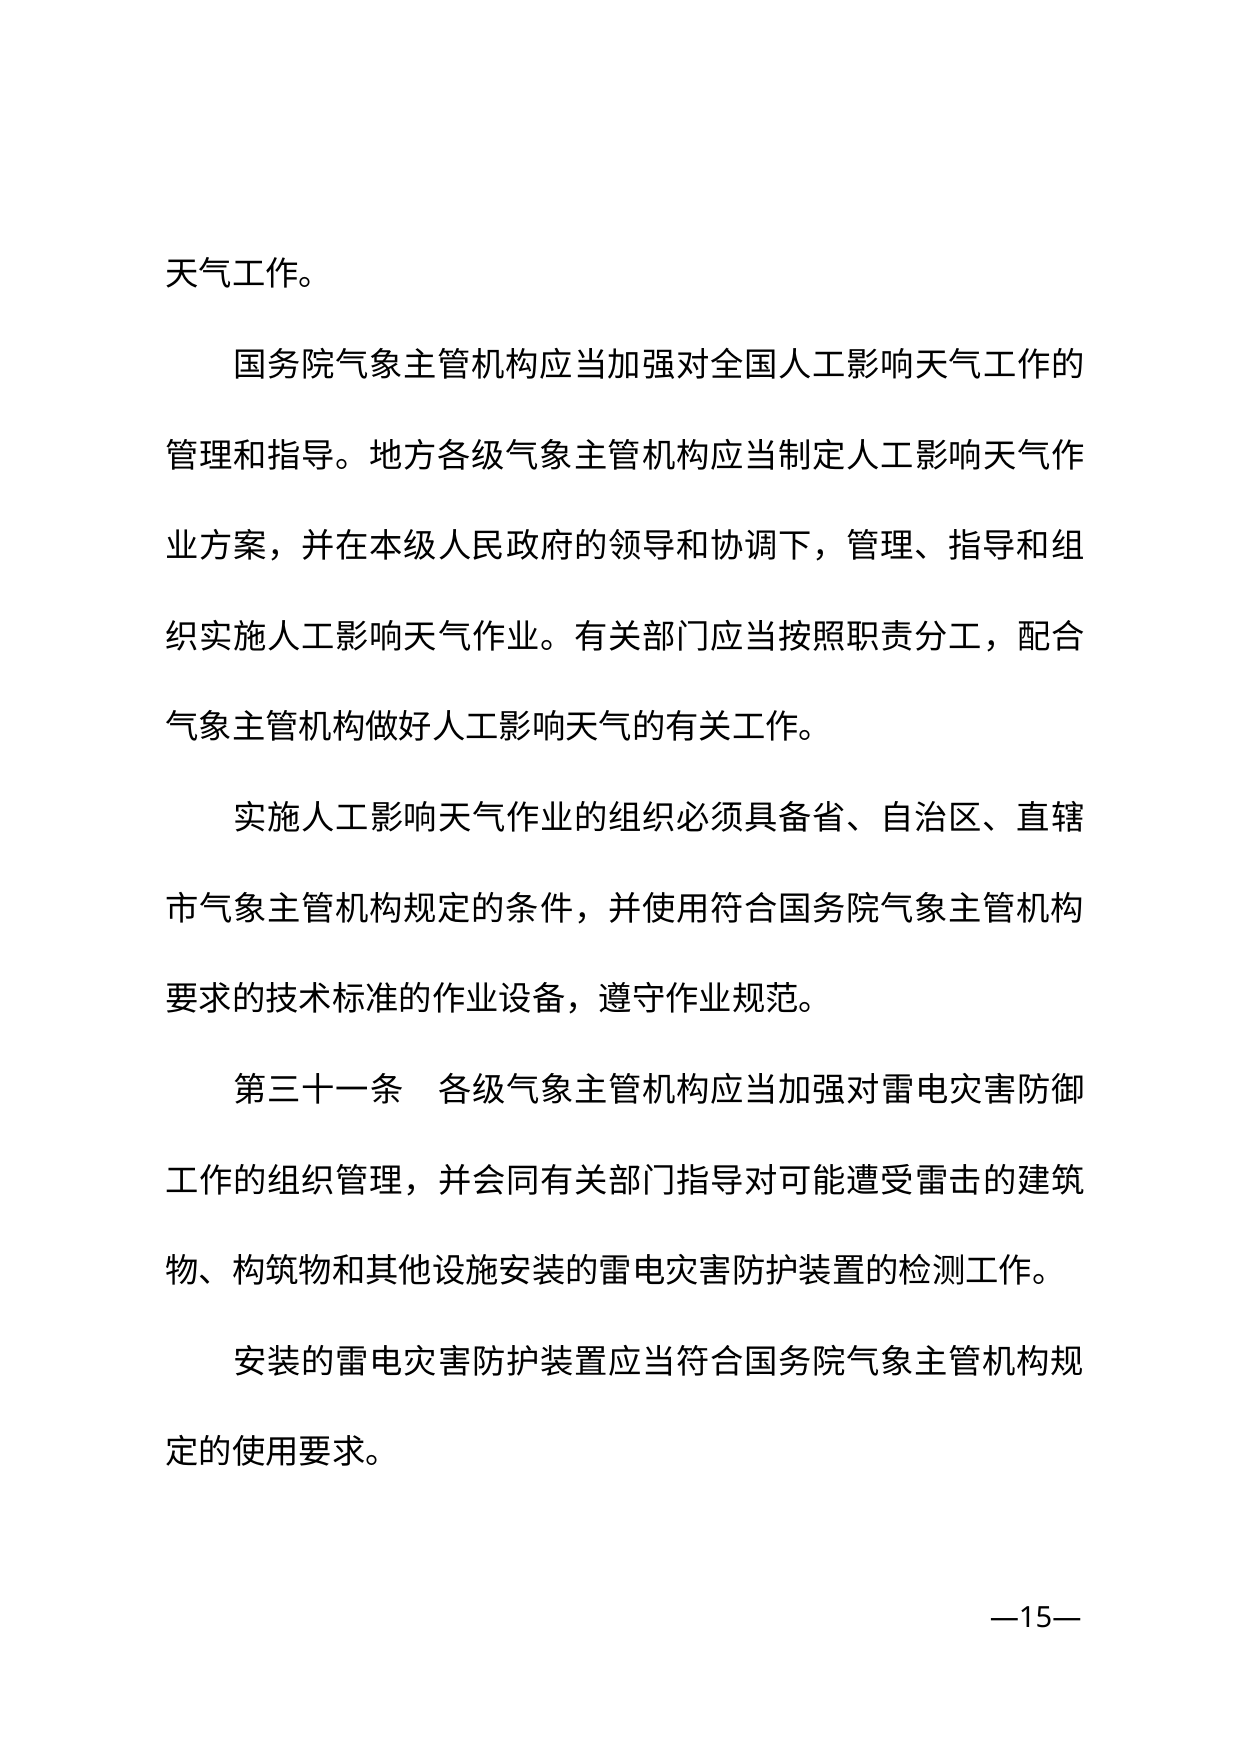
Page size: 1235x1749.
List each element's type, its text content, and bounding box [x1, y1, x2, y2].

text 第三十一条 各级气象主管机构应当加强对雷电灾害防御工作的组织管理，并会同有关部门指导对可能遭受雷击的建筑物、构筑物和其他设施安装的雷电灾害防护装置的检测工作。 [165, 1042, 1087, 1313]
text 实施人工影响天气作业的组织必须具备省、自治区、直辖市气象主管机构规定的条件，并使用符合国务院气象主管机构要求的技术标准的作业设备，遵守作业规范。 [165, 770, 1087, 1042]
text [165, 226, 1087, 317]
text 国务院气象主管机构应当加强对全国人工影响天气工作的管理和指导。地方各级气象主管机构应当制定人工影响天气作业方案，并在本级人民政府的领导和协调下，管理、指导和组织实施人工影响天气作业。有关部门应当按照职责分工，配合气象主管机构做好人工影响天气的有关工作。 [165, 317, 1087, 770]
text 安装的雷电灾害防护装置应当符合国务院气象主管机构规定的使用要求。 [165, 1313, 1087, 1495]
